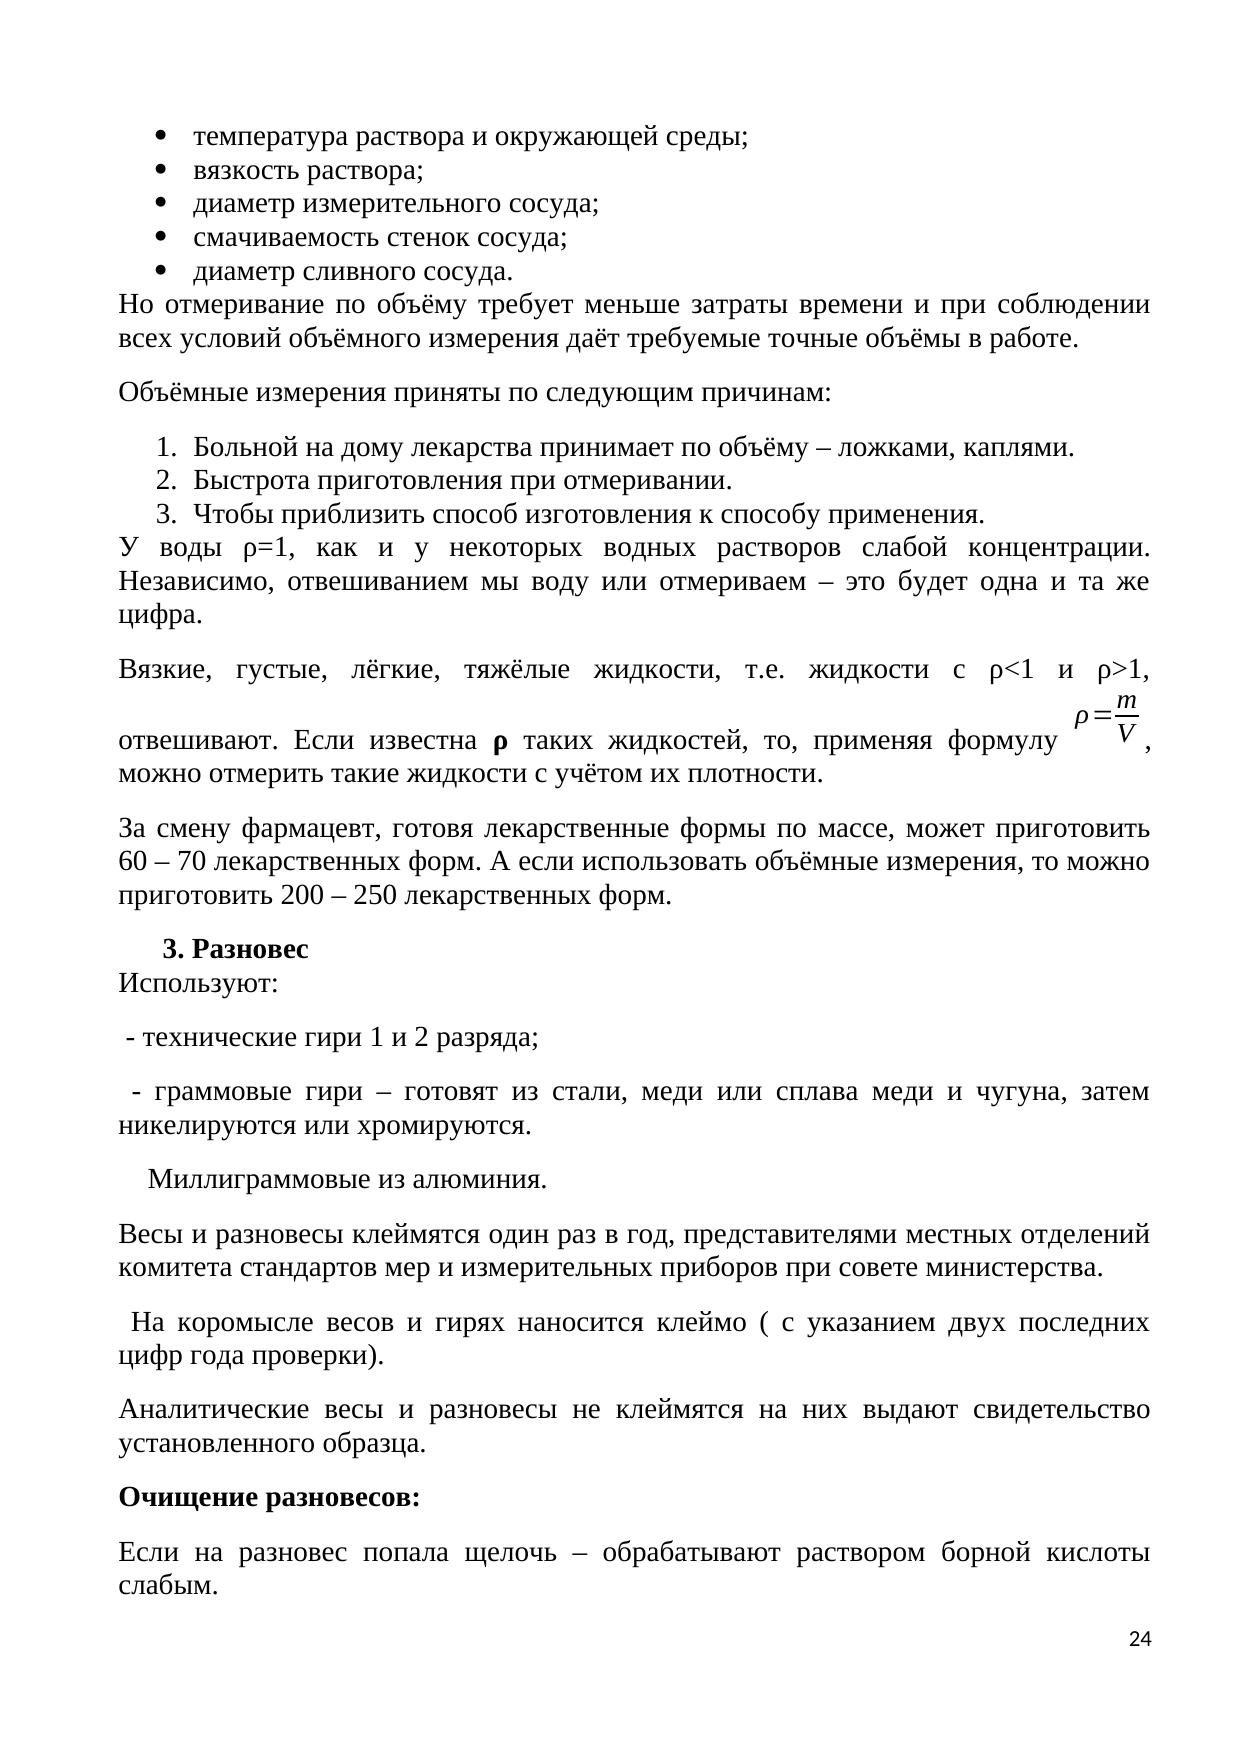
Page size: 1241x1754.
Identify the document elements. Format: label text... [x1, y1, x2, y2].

list Чтобы приблизить способ изготовления к способу применения. [156, 496, 1152, 529]
text На коромысле весов и гирях наносится клеймо ( с указанием двух последних цифр года проверки). [118, 1304, 1152, 1371]
text Используют: [118, 965, 1152, 998]
text Миллиграммовые из алюминия. [118, 1161, 1152, 1195]
text У воды ρ=1, как и у некоторых водных растворов слабой концентрации. Независимо, отвешиванием мы воду или отмериваем – это будет одна и та же цифра. [118, 529, 1152, 630]
list вязкость раствора; [156, 152, 1152, 185]
text Весы и разновесы клеймятся один раз в год, представителями местных отделений комитета стандартов мер и измерительных приборов при совете министерства. [118, 1216, 1152, 1283]
list Больной на дому лекарства принимает по объёму – ложками, каплями. [156, 429, 1152, 462]
list смачиваемость стенок сосуда; [156, 219, 1152, 253]
text Аналитические весы и разновесы не клеймятся на них выдают свидетельство установленного образца. [118, 1392, 1152, 1459]
text Очищение разновесов: [118, 1479, 1152, 1513]
text Но отмеривание по объёму требует меньше затраты времени и при соблюдении всех условий объёмного измерения даёт требуемые точные объёмы в работе. [118, 286, 1152, 353]
text Объёмные измерения приняты по следующим причинам: [118, 374, 1152, 408]
list 3. Разновес [162, 931, 1152, 965]
text - технические гири 1 и 2 разряда; [118, 1019, 1152, 1053]
text - граммовые гири – готовят из стали, меди или сплава меди и чугуна, затем никелируются или хромируются. [118, 1073, 1152, 1141]
list температура раствора и окружающей среды; [156, 118, 1152, 152]
list Быстрота приготовления при отмеривании. [156, 462, 1152, 496]
list диаметр измерительного сосуда; [156, 185, 1152, 219]
list диаметр сливного сосуда. [156, 253, 1152, 286]
text Если на разновес попала щелочь – обрабатывают раствором борной кислоты слабым. [118, 1534, 1152, 1601]
text Вязкие, густые, лёгкие, тяжёлые жидкости, т.е. жидкости с ρ<1 и ρ>1, отвешивают. Если известна ρ таких жидкостей, то, применяя формулу , можно отмерить такие жидкости с учётом их плотности. [118, 651, 1152, 789]
text За смену фармацевт, готовя лекарственные формы по массе, может приготовить 60 – 70 лекарственных форм. А если использовать объёмные измерения, то можно приготовить 200 – 250 лекарственных форм. [118, 810, 1152, 910]
